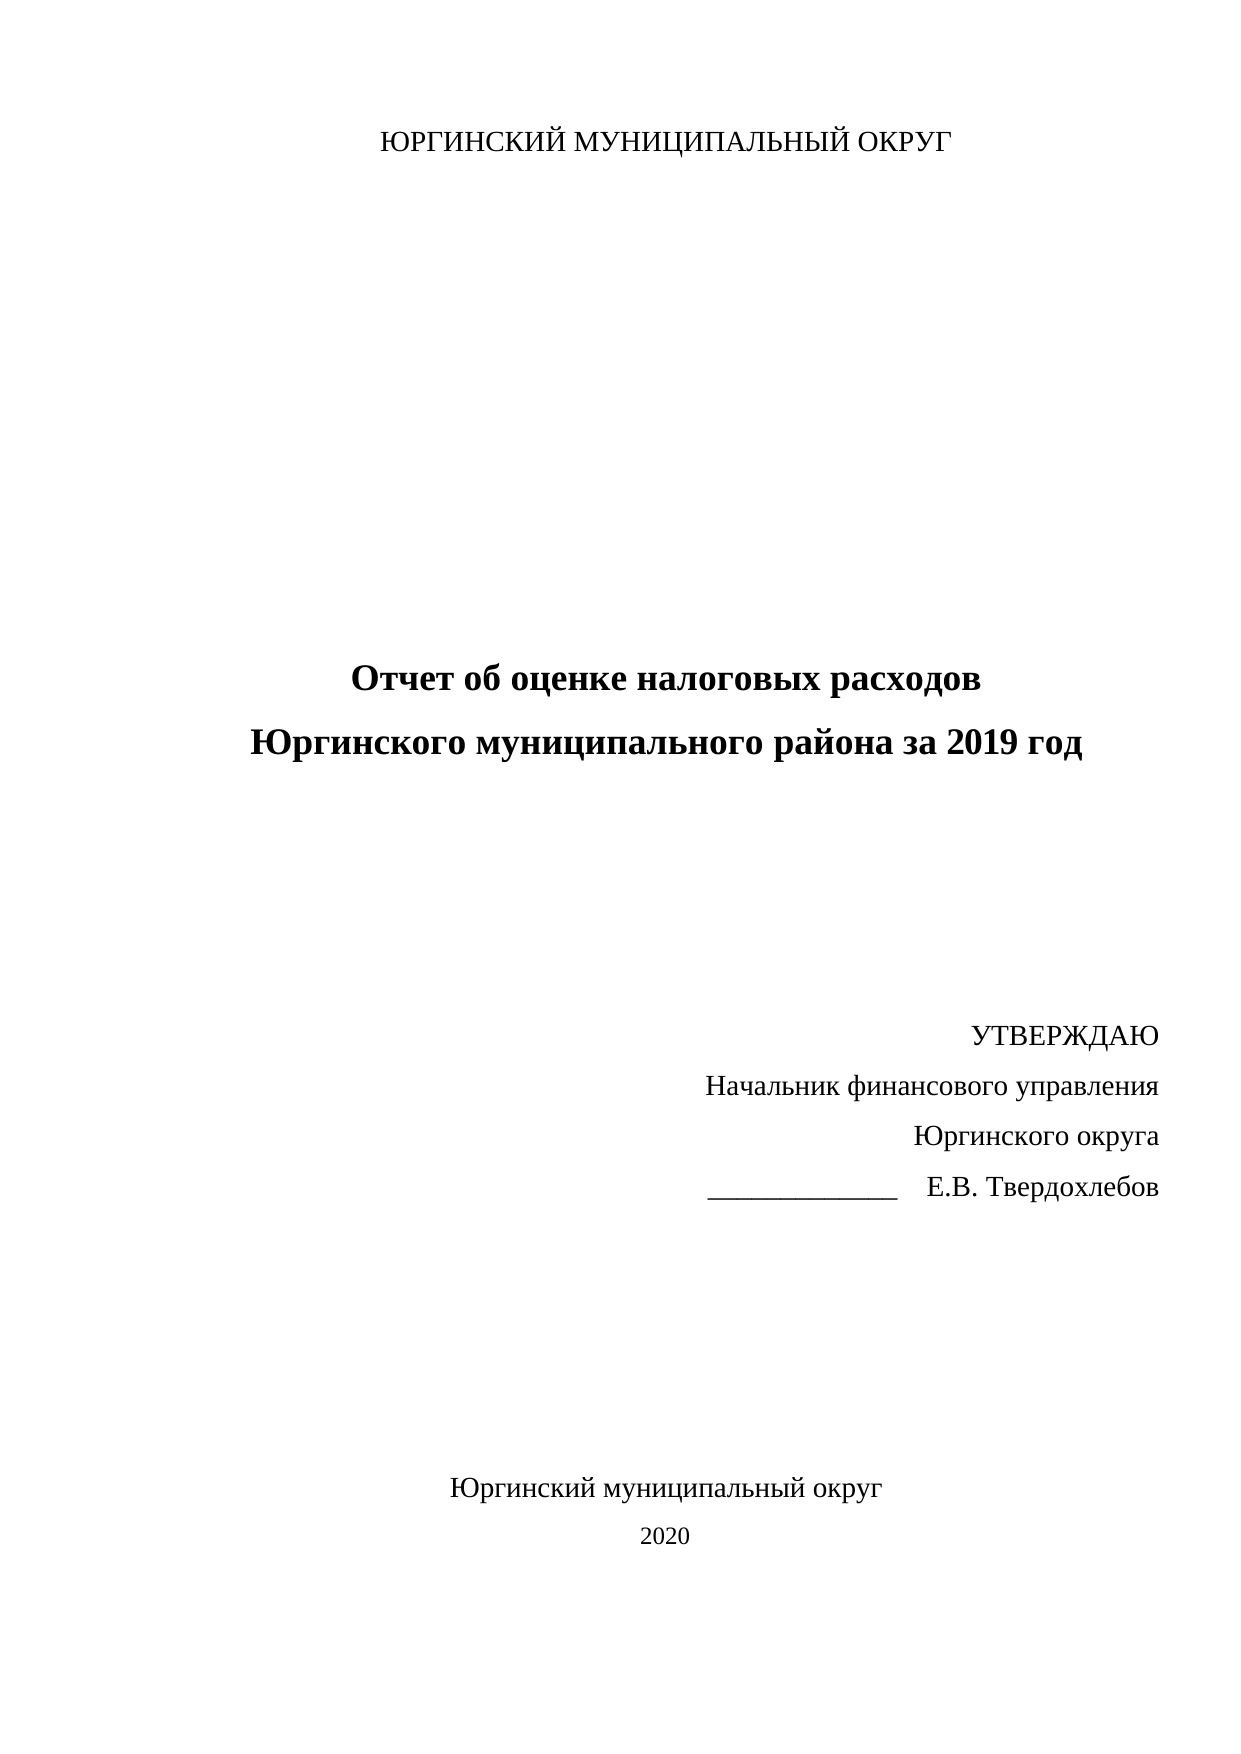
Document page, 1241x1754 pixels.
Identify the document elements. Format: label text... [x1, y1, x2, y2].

text Начальник финансового управления [492, 1068, 1159, 1102]
text Отчет об оценке налоговых расходов Юргинского муниципального района за 2019 год [173, 655, 1159, 763]
text УТВЕРЖДАЮ [173, 1018, 1159, 1051]
text 2020 [171, 1521, 1159, 1549]
text _____________ Е.В. Твердохлебов [492, 1169, 1159, 1202]
text Юргинский муниципальный округ [173, 1471, 1159, 1504]
text Юргинского округа [492, 1118, 1159, 1152]
text ЮРГИНСКИЙ МУНИЦИПАЛЬНЫЙ ОКРУГ [173, 128, 1159, 157]
